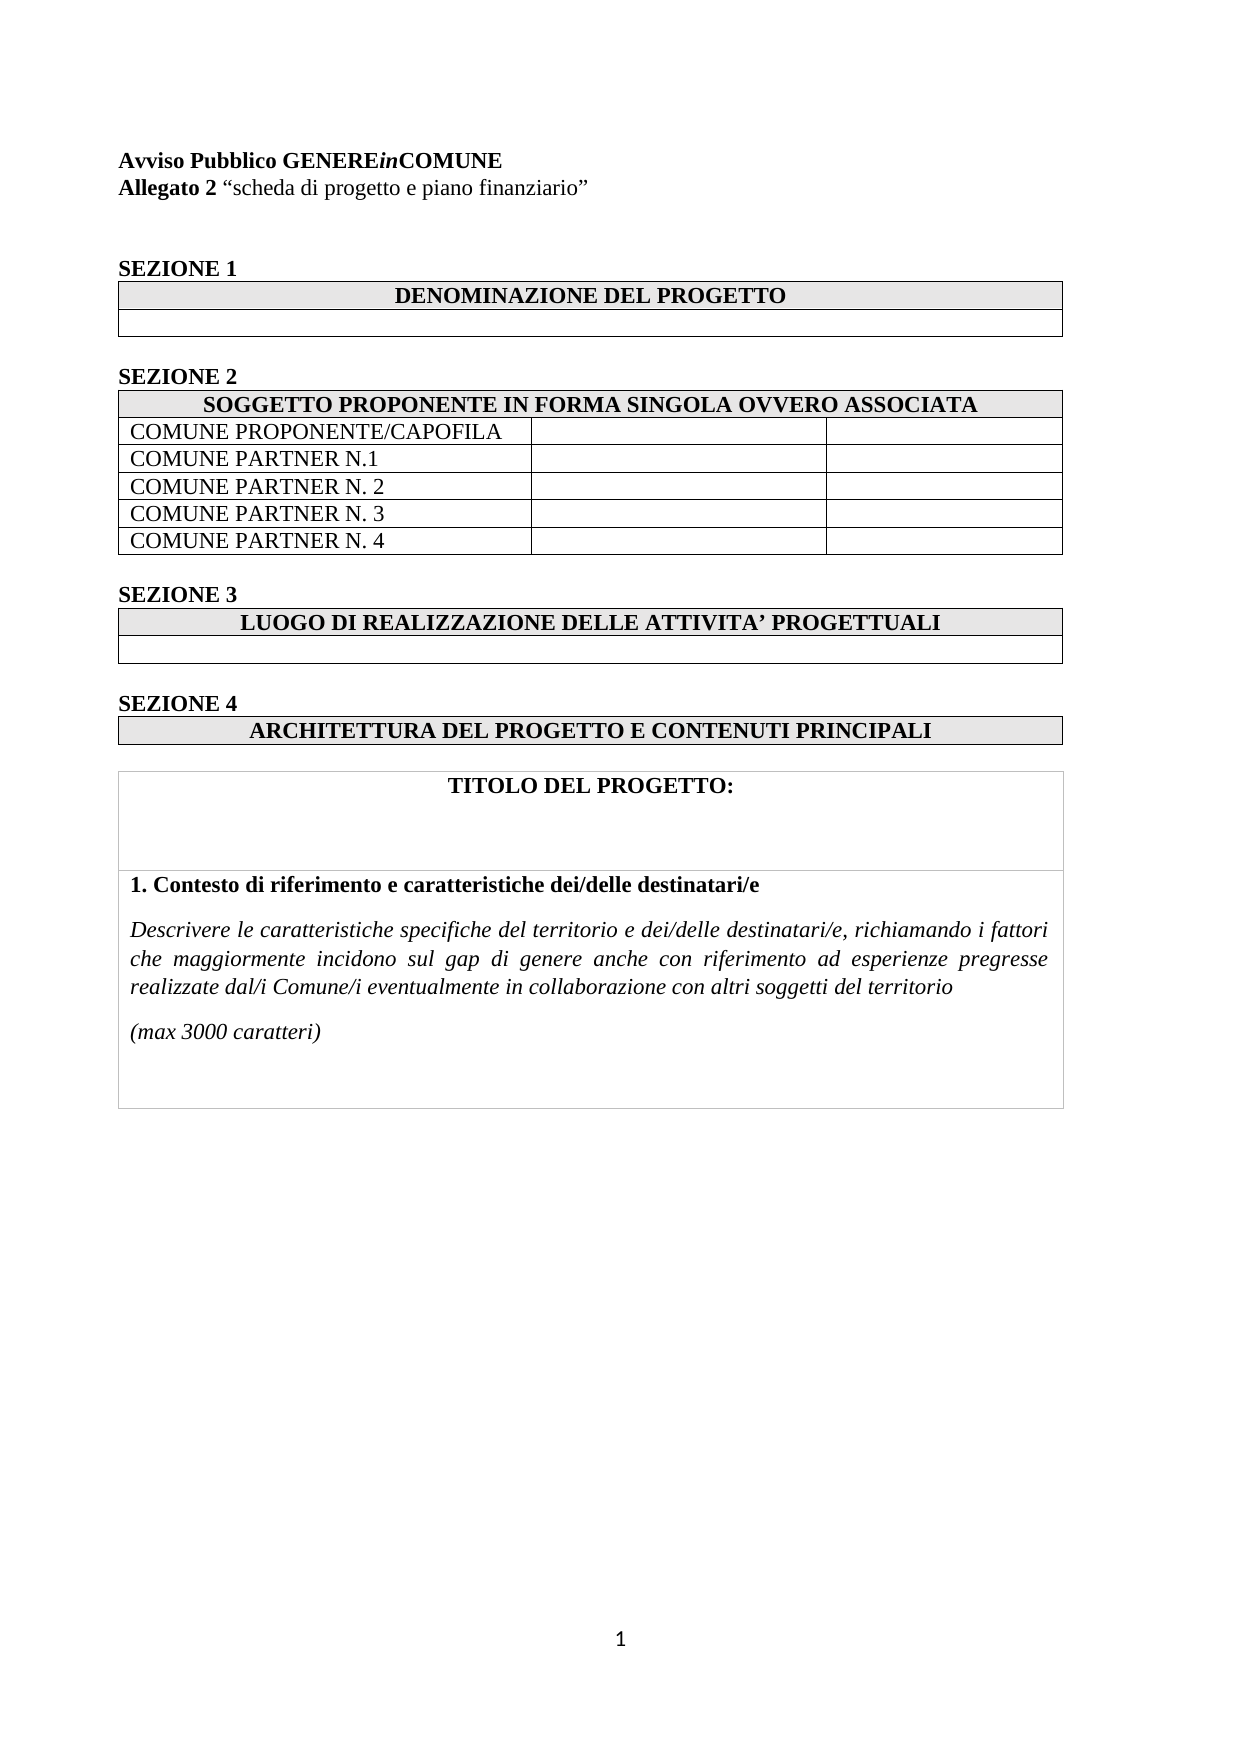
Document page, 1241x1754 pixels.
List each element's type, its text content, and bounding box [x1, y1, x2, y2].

table_cell [827, 418, 1062, 444]
table_header TITOLO DEL PROGETTO: [119, 772, 1063, 870]
text SEZIONE 4 [118, 690, 1122, 716]
table_cell [532, 500, 826, 527]
text SEZIONE 2 [118, 363, 1122, 389]
table_header ARCHITETTURA DEL PROGETTO E CONTENUTI PRINCIPALI [119, 717, 1062, 744]
text Allegato 2 “scheda di progetto e piano finanziario” [118, 174, 1122, 200]
text SEZIONE 3 [118, 581, 1122, 608]
table_cell [532, 418, 826, 444]
table_header DENOMINAZIONE DEL PROGETTO [119, 282, 1062, 308]
table_cell [827, 528, 1062, 554]
text SEZIONE 1 [118, 255, 1122, 281]
table_cell [827, 473, 1062, 499]
table_cell [119, 636, 1062, 662]
table_cell COMUNE PARTNER N. 2 [119, 473, 531, 499]
table_cell COMUNE PARTNER N. 3 [119, 500, 531, 527]
table_cell COMUNE PARTNER N.1 [119, 445, 531, 472]
table_cell [532, 528, 826, 554]
table_cell [827, 500, 1062, 527]
table_cell [119, 310, 1062, 336]
table_cell [532, 473, 826, 499]
table_header LUOGO DI REALIZZAZIONE DELLE ATTIVITA’ PROGETTUALI [119, 609, 1062, 635]
table_cell 1. Contesto di riferimento e caratteristiche dei/delle destinatari/e Descrivere le caratteristiche specifiche del territorio e dei/delle destinatari/e, richiamando i fattori che maggiormente incidono sul gap di genere anche con riferimento ad esperienze pregresse realizzate dal/i Comune/i eventualmente in collaborazione con altri soggetti del territorio (max 3000 caratteri) [119, 871, 1063, 1108]
table_cell COMUNE PROPONENTE/CAPOFILA [119, 418, 531, 444]
table_cell COMUNE PARTNER N. 4 [119, 528, 531, 554]
table_header SOGGETTO PROPONENTE IN FORMA SINGOLA OVVERO ASSOCIATA [119, 391, 1062, 417]
table_cell [827, 445, 1062, 472]
text Avviso Pubblico GENEREinCOMUNE [118, 148, 1122, 174]
table_cell [532, 445, 826, 472]
